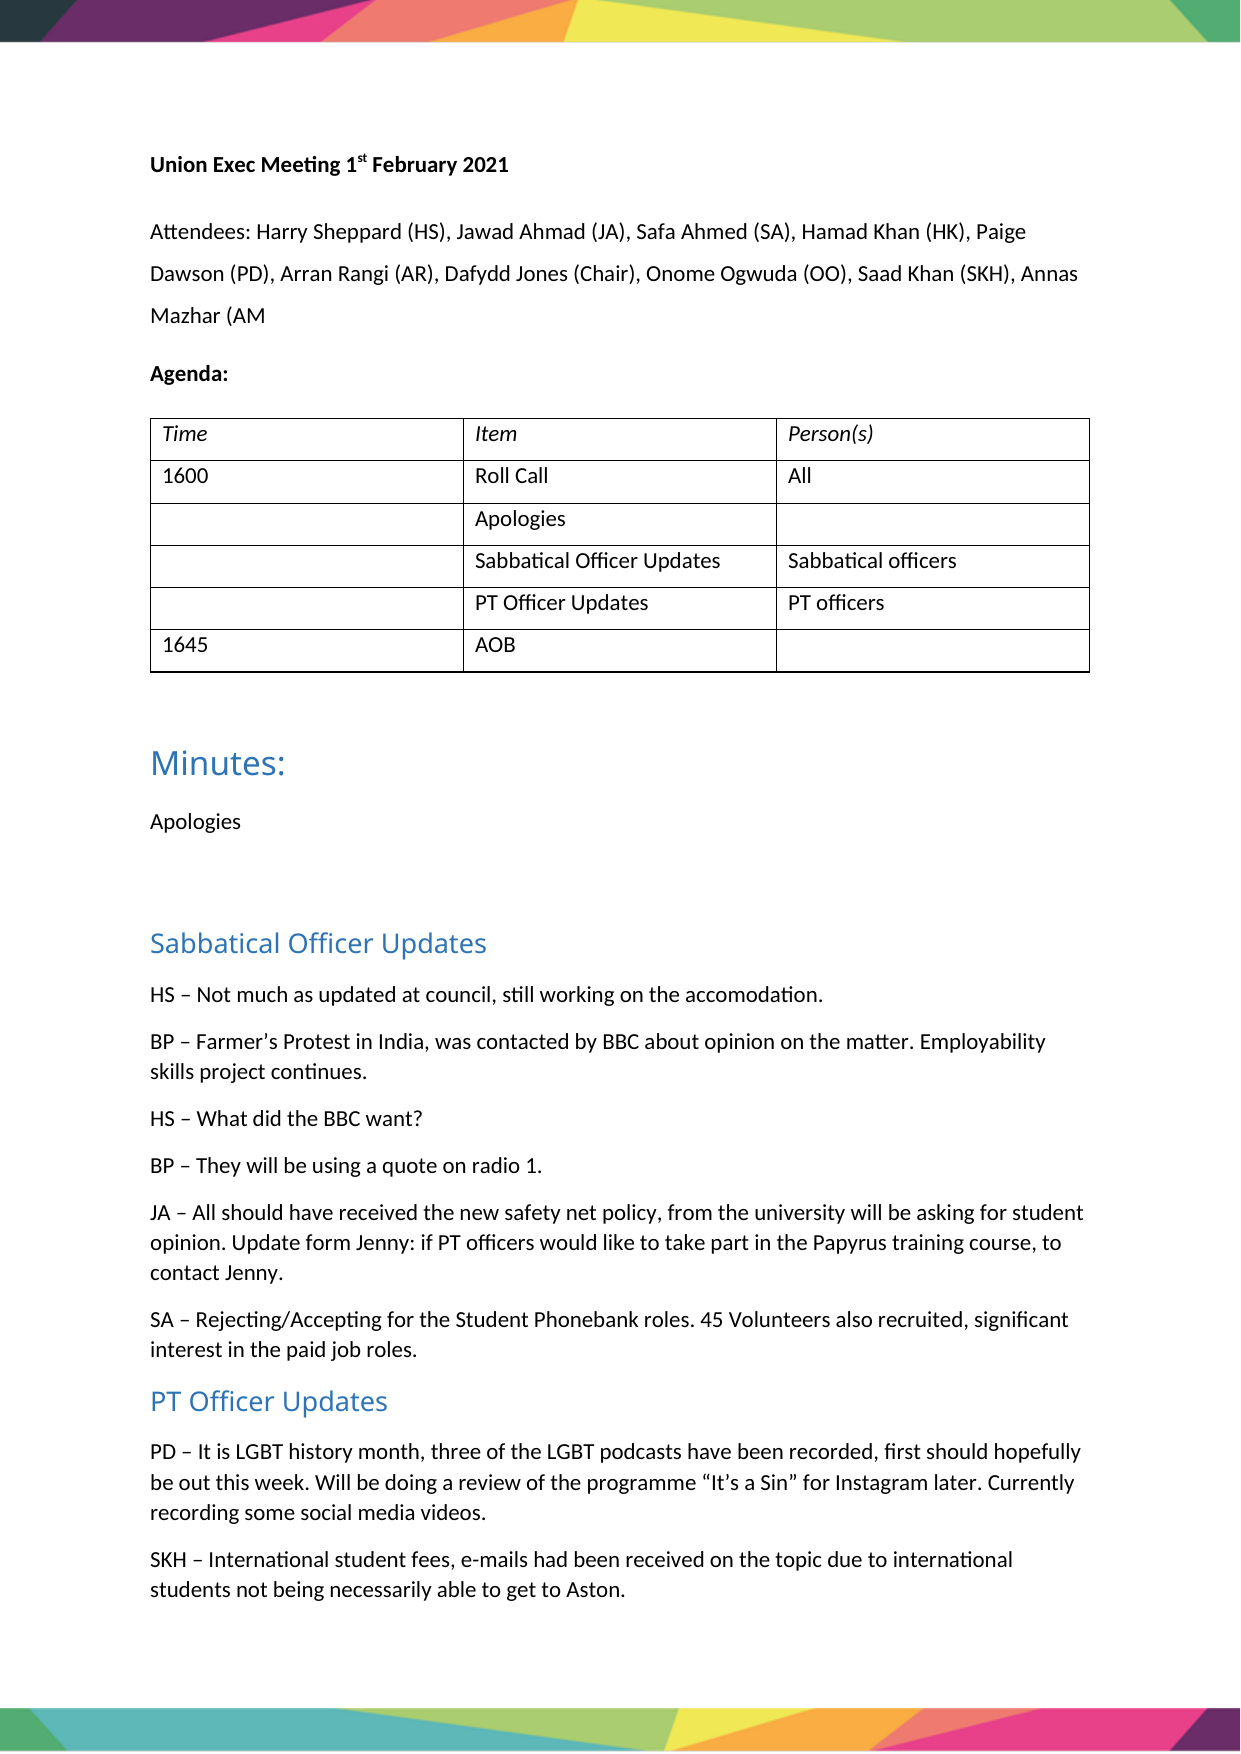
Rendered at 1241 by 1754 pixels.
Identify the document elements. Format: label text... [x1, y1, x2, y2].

picture [0, 0, 1241, 44]
table_cell AOB [464, 630, 776, 671]
subtitle Minutes: [150, 739, 1090, 785]
text Attendees: Harry Sheppard (HS), Jawad Ahmad (JA), Safa Ahmed (SA), Hamad Khan (HK), Paige Dawson (PD), Arran Rangi (AR), Dafydd Jones (Chair), Onome Ogwuda (OO), Saad Khan (SKH), Annas Mazhar (AM [150, 217, 1090, 329]
text Union Exec Meeting 1st February 2021 [150, 150, 1090, 178]
picture [0, 1708, 1241, 1753]
table_cell Sabbatical Officer Updates [464, 546, 776, 587]
text Agenda: [150, 359, 1090, 388]
table_header Person(s) [777, 419, 1089, 460]
text JA – All should have received the new safety net policy, from the university will be asking for student opinion. Update form Jenny: if PT officers would like to take part in the Papyrus training course, to contact Jenny. [150, 1198, 1090, 1286]
text Apologies [150, 807, 1090, 836]
subtitle Sabbatical Officer Updates [150, 925, 1090, 962]
text PD – It is LGBT history month, three of the LGBT podcasts have been recorded, first should hopefully be out this week. Will be doing a review of the programme “It’s a Sin” for Instagram later. Currently recording some social media videos. [150, 1437, 1090, 1526]
table_cell PT officers [777, 588, 1089, 629]
table_cell PT Officer Updates [464, 588, 776, 629]
table_cell [777, 630, 1089, 671]
table_cell [151, 546, 463, 587]
table_cell 1645 [151, 630, 463, 671]
text HS – What did the BBC want? [150, 1104, 1090, 1132]
subtitle PT Officer Updates [150, 1382, 1090, 1419]
table_cell [151, 504, 463, 545]
text BP – Farmer’s Protest in India, was contacted by BBC about opinion on the matter. Employability skills project continues. [150, 1027, 1090, 1085]
table_cell Apologies [464, 504, 776, 545]
table_cell [151, 588, 463, 629]
table_cell [777, 504, 1089, 545]
text SA – Rejecting/Accepting for the Student Phonebank roles. 45 Volunteers also recruited, significant interest in the paid job roles. [150, 1305, 1090, 1363]
table_cell Sabbatical officers [777, 546, 1089, 587]
table_cell Roll Call [464, 461, 776, 503]
table_cell All [777, 461, 1089, 503]
table_header Item [464, 419, 776, 460]
table_cell 1600 [151, 461, 463, 503]
text BP – They will be using a quote on radio 1. [150, 1151, 1090, 1179]
text SKH – International student fees, e-mails had been received on the topic due to international students not being necessarily able to get to Aston. [150, 1545, 1090, 1603]
table_header Time [151, 419, 463, 460]
text HS – Not much as updated at council, still working on the accomodation. [150, 980, 1090, 1008]
